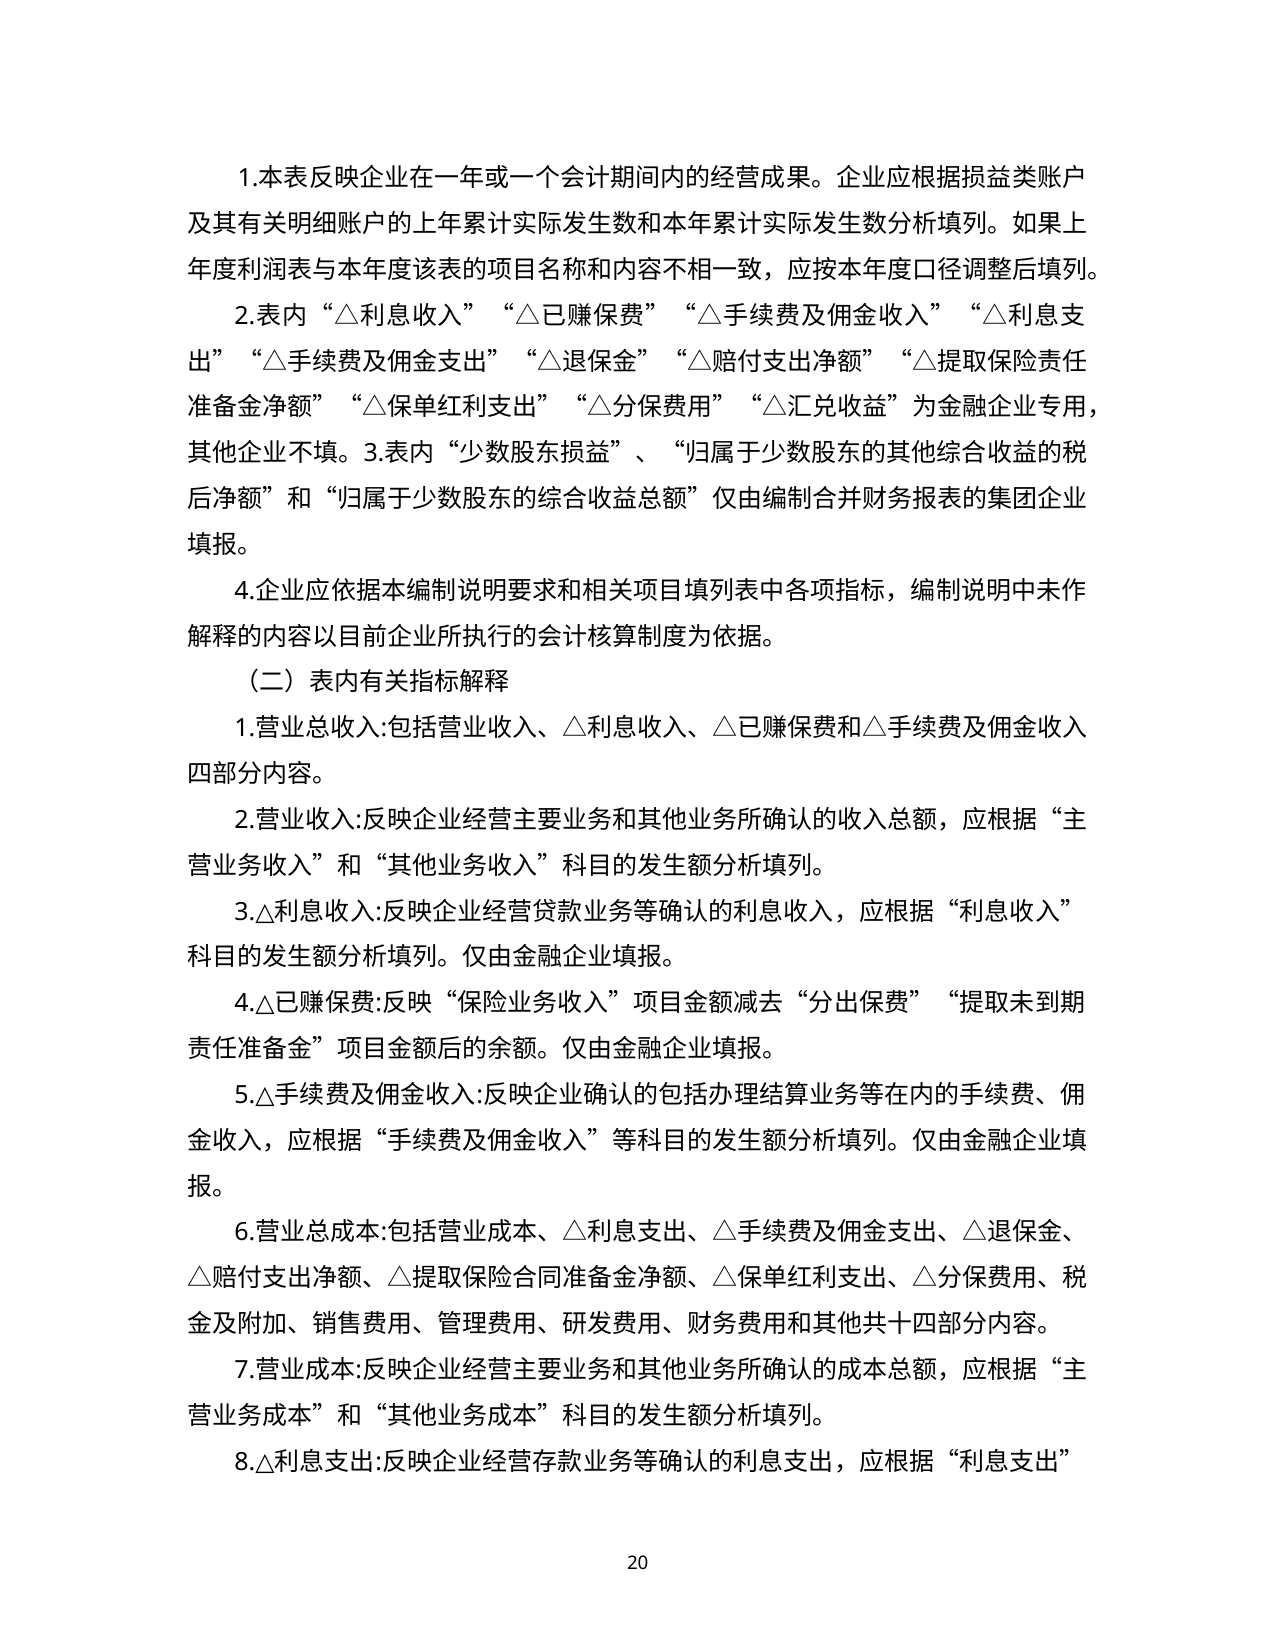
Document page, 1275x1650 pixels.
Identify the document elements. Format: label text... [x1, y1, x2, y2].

text 2.表内“△利息收入”“△已赚保费”“△手续费及佣金收入”“△利息支出”“△手续费及佣金支出”“△退保金”“△赔付支出净额”“△提取保险责任准备金净额”“△保单红利支出”“△分保费用”“△汇兑收益”为金融企业专用，其他企业不填。3.表内“少数股东损益”、“归属于少数股东的其他综合收益的税后净额”和“归属于少数股东的综合收益总额”仅由编制合并财务报表的集团企业填报。 [187, 287, 1087, 562]
text 4.企业应依据本编制说明要求和相关项目填列表中各项指标，编制说明中未作解释的内容以目前企业所执行的会计核算制度为依据。 [187, 562, 1087, 654]
text 4.△已赚保费:反映“保险业务收入”项目金额减去“分出保费”“提取未到期责任准备金”项目金额后的余额。仅由金融企业填报。 [187, 975, 1087, 1067]
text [187, 1433, 1087, 1479]
text 1.营业总收入:包括营业收入、△利息收入、△已赚保费和△手续费及佣金收入四部分内容。 [187, 700, 1087, 792]
text 7.营业成本:反映企业经营主要业务和其他业务所确认的成本总额，应根据“主营业务成本”和“其他业务成本”科目的发生额分析填列。 [187, 1342, 1087, 1433]
text 2.营业收入:反映企业经营主要业务和其他业务所确认的收入总额，应根据“主营业务收入”和“其他业务收入”科目的发生额分析填列。 [187, 792, 1087, 883]
text 5.△手续费及佣金收入:反映企业确认的包括办理结算业务等在内的手续费、佣金收入，应根据“手续费及佣金收入”等科目的发生额分析填列。仅由金融企业填报。 [187, 1067, 1087, 1204]
text 1.本表反映企业在一年或一个会计期间内的经营成果。企业应根据损益类账户及其有关明细账户的上年累计实际发生数和本年累计实际发生数分析填列。如果上年度利润表与本年度该表的项目名称和内容不相一致，应按本年度口径调整后填列。 [187, 150, 1087, 287]
text （二）表内有关指标解释 [187, 654, 1087, 700]
text 6.营业总成本:包括营业成本、△利息支出、△手续费及佣金支出、△退保金、△赔付支出净额、△提取保险合同准备金净额、△保单红利支出、△分保费用、税金及附加、销售费用、管理费用、研发费用、财务费用和其他共十四部分内容。 [187, 1204, 1087, 1342]
text 3.△利息收入:反映企业经营贷款业务等确认的利息收入，应根据“利息收入”科目的发生额分析填列。仅由金融企业填报。 [187, 883, 1087, 975]
